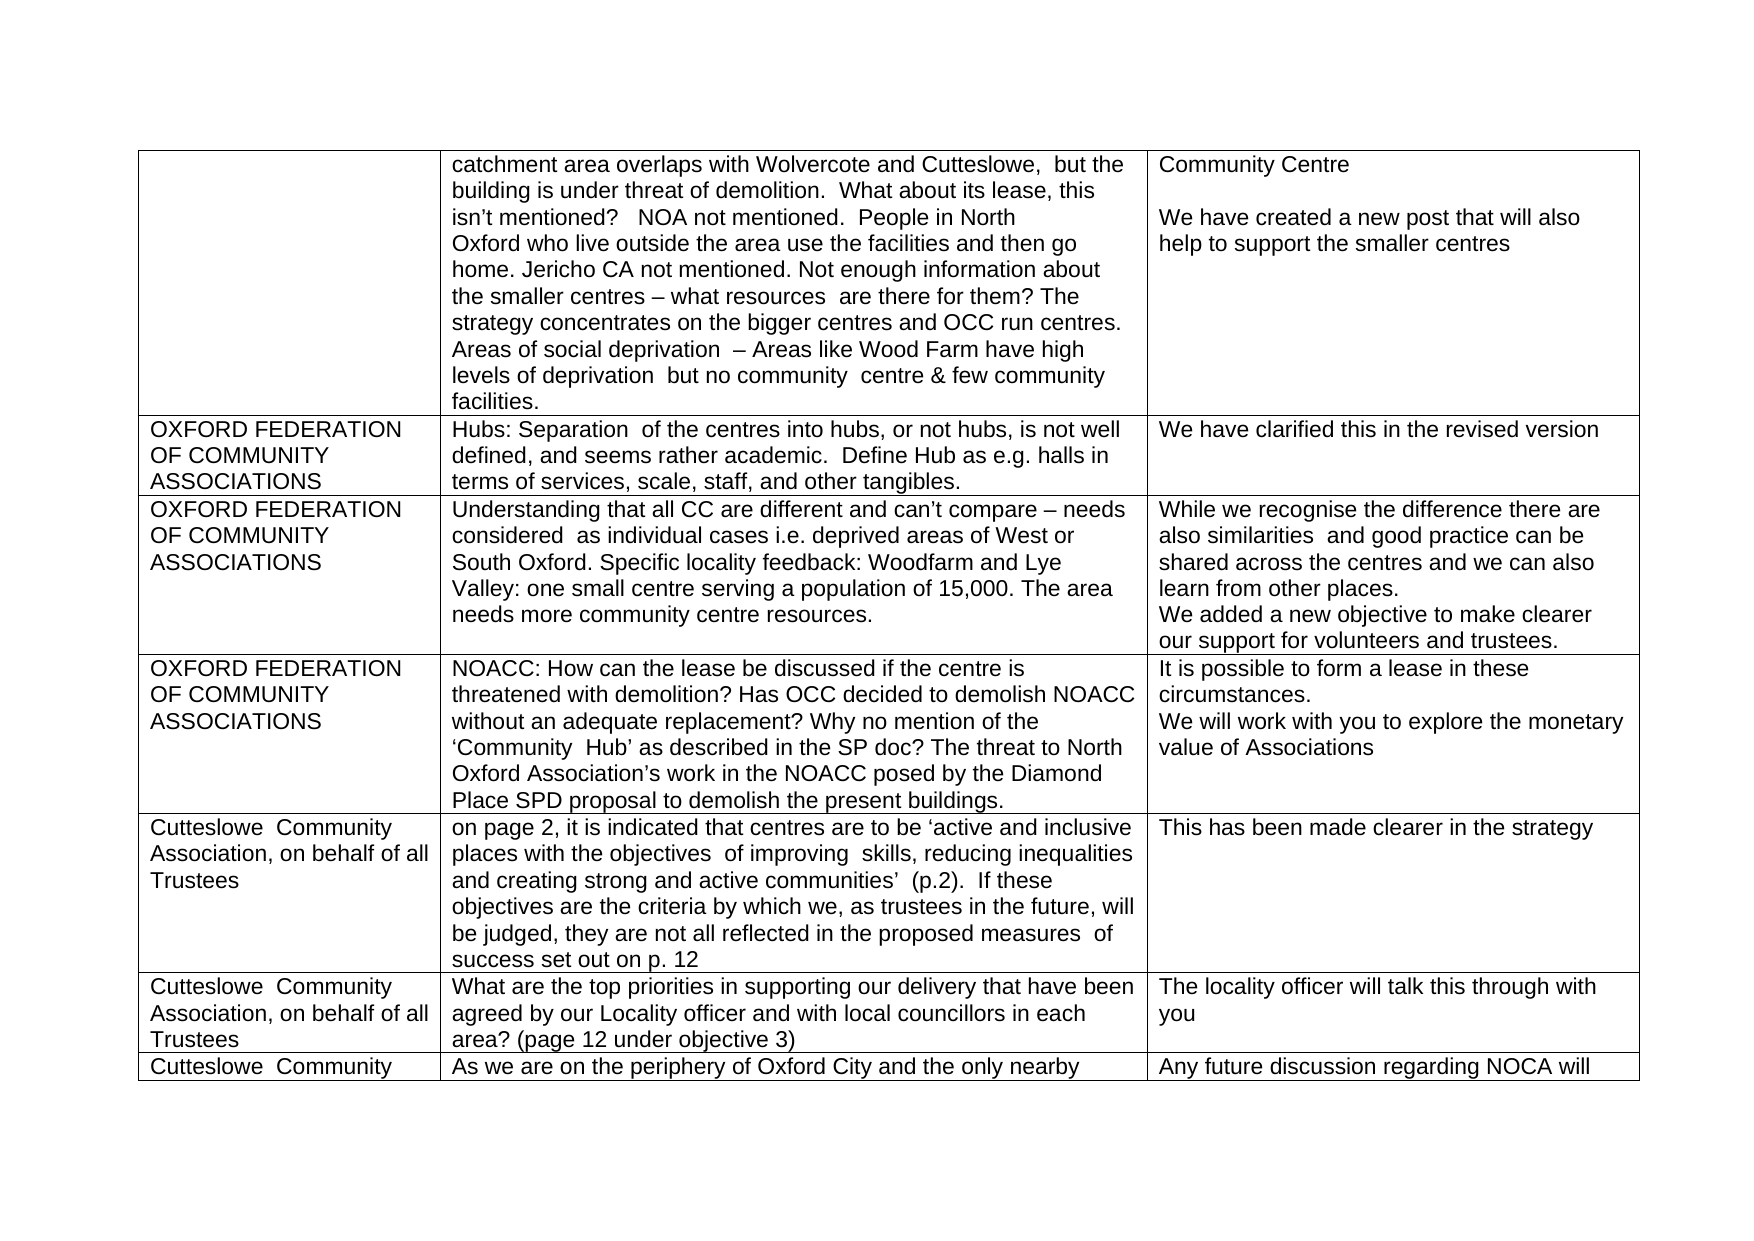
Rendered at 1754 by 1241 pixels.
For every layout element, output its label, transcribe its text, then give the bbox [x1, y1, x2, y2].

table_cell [1148, 1053, 1639, 1080]
table_cell While we recognise the difference there are also similarities and good practice can be shared across the centres and we can also learn from other places. We added a new objective to make clearer our support for volunteers and trustees. [1148, 496, 1639, 654]
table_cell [139, 1053, 440, 1080]
table_cell OXFORD FEDERATION OF COMMUNITY ASSOCIATIONS [139, 416, 440, 495]
table_cell Cutteslowe Community Association, on behalf of all Trustees [139, 973, 440, 1052]
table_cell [441, 151, 1147, 414]
table_cell We have clarified this in the revised version [1148, 416, 1639, 495]
table_cell What are the top priorities in supporting our delivery that have been agreed by our Locality officer and with local councillors in each area? (page 12 under objective 3) [441, 973, 1147, 1052]
table_cell OXFORD FEDERATION OF COMMUNITY ASSOCIATIONS [139, 496, 440, 654]
table_cell It is possible to form a lease in these circumstances. We will work with you to explore the monetary value of Associations [1148, 655, 1639, 813]
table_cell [441, 1053, 1147, 1080]
table_cell NOACC: How can the lease be discussed if the centre is threatened with demolition? Has OCC decided to demolish NOACC without an adequate replacement? Why no mention of the ‘Community Hub’ as described in the SP doc? The threat to North Oxford Association’s work in the NOACC posed by the Diamond Place SPD proposal to demolish the present buildings. [441, 655, 1147, 813]
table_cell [1148, 151, 1639, 414]
table_cell Hubs: Separation of the centres into hubs, or not hubs, is not well defined, and seems rather academic. Define Hub as e.g. halls in terms of services, scale, staff, and other tangibles. [441, 416, 1147, 495]
table_cell on page 2, it is indicated that centres are to be ‘active and inclusive places with the objectives of improving skills, reducing inequalities and creating strong and active communities’ (p.2). If these objectives are the criteria by which we, as trustees in the future, will be judged, they are not all reflected in the proposed measures of success set out on p. 12 [441, 814, 1147, 972]
table_cell This has been made clearer in the strategy [1148, 814, 1639, 972]
table_cell The locality officer will talk this through with you [1148, 973, 1639, 1052]
table_cell Cutteslowe Community Association, on behalf of all Trustees [139, 814, 440, 972]
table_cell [139, 151, 440, 414]
table_cell OXFORD FEDERATION OF COMMUNITY ASSOCIATIONS [139, 655, 440, 813]
table_cell Understanding that all CC are different and can’t compare – needs considered as individual cases i.e. deprived areas of West or South Oxford. Specific locality feedback: Woodfarm and Lye Valley: one small centre serving a population of 15,000. The area needs more community centre resources. [441, 496, 1147, 654]
